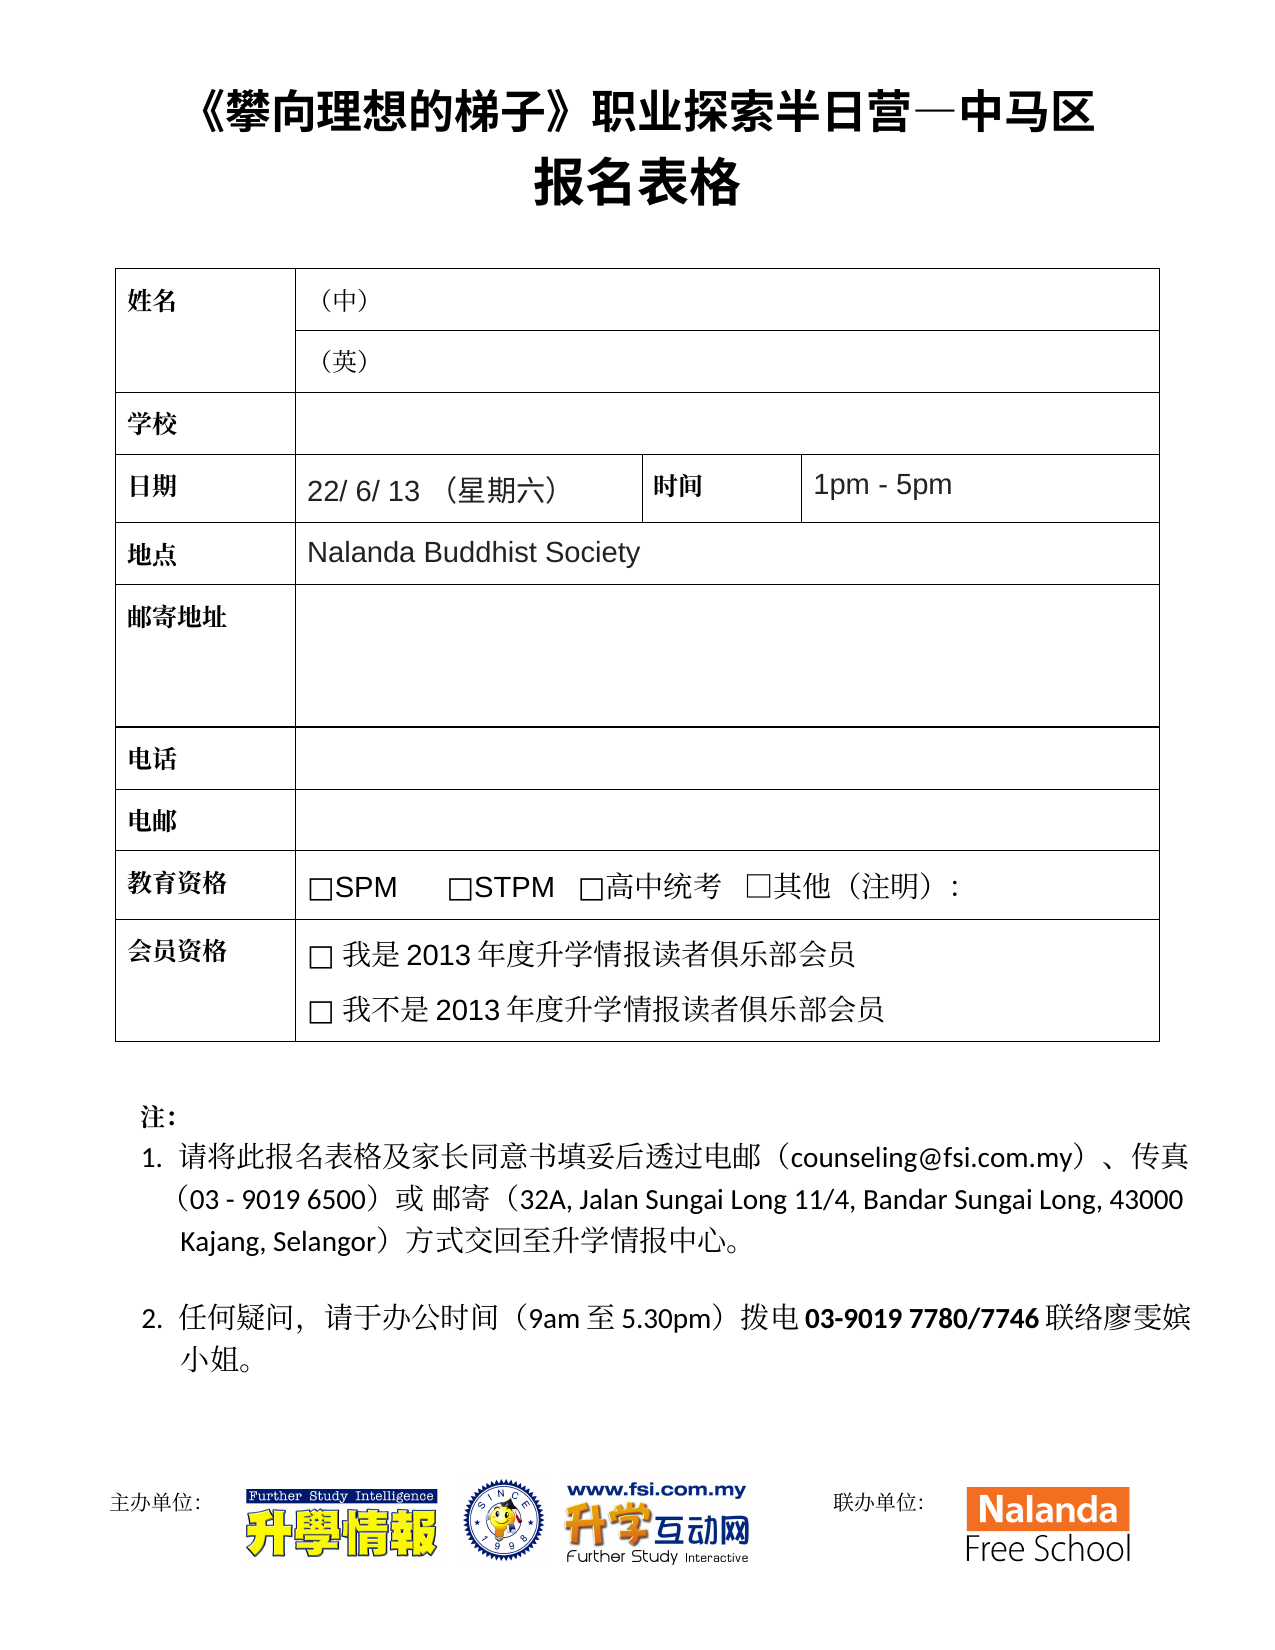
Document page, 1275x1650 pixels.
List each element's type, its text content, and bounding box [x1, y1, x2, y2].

table_cell 地点 [116, 523, 295, 584]
table_cell 学校 [116, 393, 295, 453]
table_header （中） [296, 269, 1159, 329]
table_cell 电话 [116, 728, 295, 788]
table_cell [296, 585, 1159, 726]
table_cell 日期 [116, 455, 295, 522]
table_cell Nalanda Buddhist Society [296, 523, 1159, 584]
table_cell [296, 393, 1159, 453]
table_cell [296, 728, 1159, 788]
table_cell 1pm - 5pm [802, 455, 1159, 522]
table_cell 会员资格 [116, 920, 295, 1041]
table_cell （英） [296, 331, 1159, 392]
table_cell 电邮 [116, 790, 295, 850]
table_cell 教育资格 [116, 851, 295, 918]
table_cell 时间 [643, 455, 801, 522]
table_cell 邮寄地址 [116, 585, 295, 726]
text 小姐。 [141, 1337, 1200, 1379]
table_cell □SPM □STPM □高中统考 □其他（注明）： [296, 851, 1159, 918]
text 报名表格 [75, 141, 1200, 217]
table_cell [296, 790, 1159, 850]
text Kajang, Selangor）方式交回至升学情报中心。 [141, 1218, 1200, 1260]
list 请将此报名表格及家长同意书填妥后透过电邮（counseling@fsi.com.my）、传真 [141, 1134, 1200, 1176]
picture [957, 1480, 1139, 1567]
text 《攀向理想的梯子》职业探索半日营—中马区 [75, 75, 1200, 141]
picture [560, 1479, 751, 1565]
list 任何疑问，请于办公时间（9am至5.30pm）拨电03-9019 7780/7746联络廖雯嫔 [141, 1295, 1200, 1337]
picture [242, 1489, 441, 1561]
table_cell 22/ 6/ 13 （星期六） [296, 455, 642, 522]
text （03 - 9019 6500）或 邮寄（32A, Jalan Sungai Long 11/4, Bandar Sungai Long, 43000 [141, 1176, 1200, 1218]
table_cell □ 我是2013年度升学情报读者俱乐部会员 □ 我不是2013年度升学情报读者俱乐部会员 [296, 920, 1159, 1041]
picture [463, 1479, 548, 1561]
text 注： [141, 1098, 1200, 1134]
table_header 姓名 [116, 269, 295, 392]
